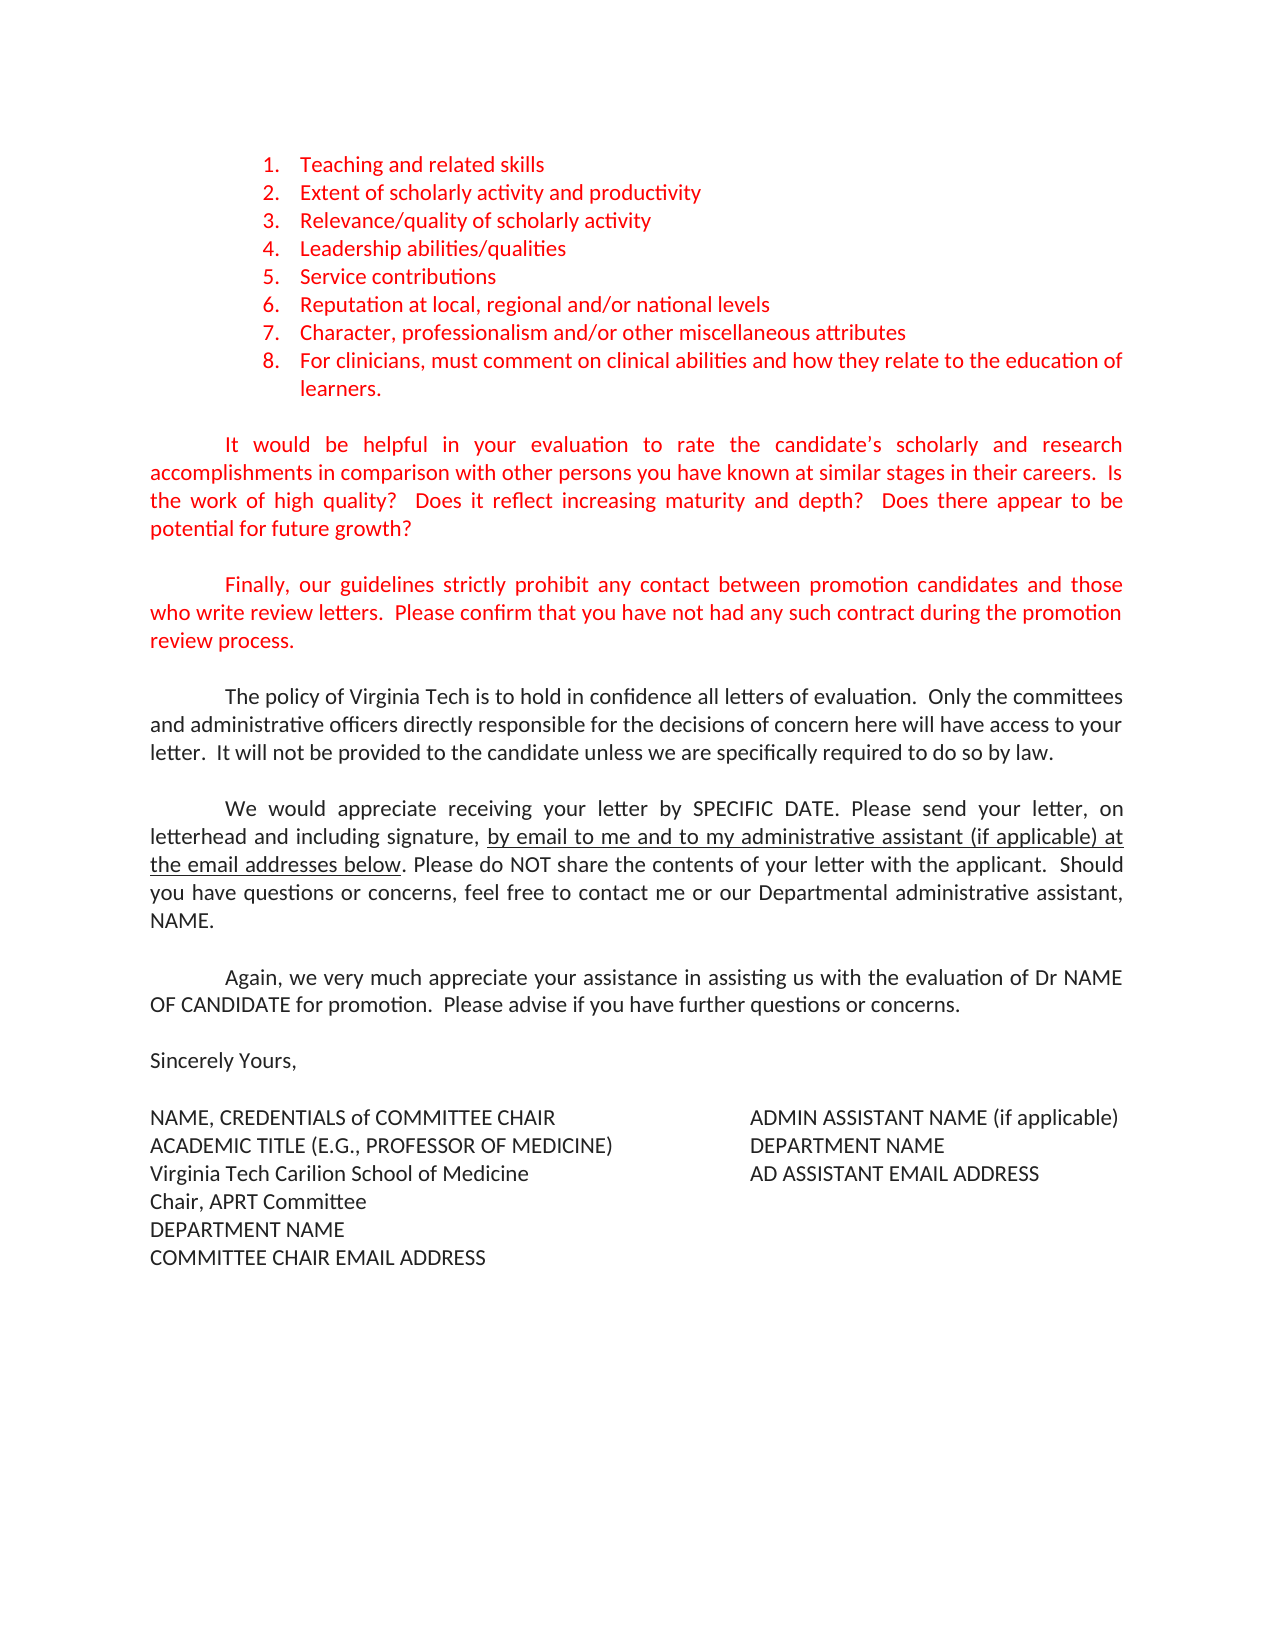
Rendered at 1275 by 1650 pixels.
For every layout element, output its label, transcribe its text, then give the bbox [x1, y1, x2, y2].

text Chair, APRT Committee [150, 1187, 1125, 1215]
text Sincerely Yours, [150, 1047, 1125, 1075]
text NAME, CREDENTIALS of COMMITTEE CHAIR ADMIN ASSISTANT NAME (if applicable) [150, 1103, 1125, 1131]
text It would be helpful in your evaluation to rate the candidate’s scholarly and research accomplishments in comparison with other persons you have known at similar stages in their careers. Is the work of high quality? Does it reflect increasing maturity and depth? Does there appear to be potential for future growth? [150, 430, 1125, 542]
text DEPARTMENT NAME [150, 1215, 1125, 1243]
list Service contributions [262, 262, 1125, 290]
list Relevance/quality of scholarly activity [262, 206, 1125, 234]
list Leadership abilities/qualities [262, 234, 1125, 262]
text ACADEMIC TITLE (E.G., PROFESSOR OF MEDICINE) DEPARTMENT NAME [150, 1131, 1125, 1159]
text Finally, our guidelines strictly prohibit any contact between promotion candidates and those who write review letters. Please confirm that you have not had any such contract during the promotion review process. [150, 570, 1125, 654]
list Extent of scholarly activity and productivity [262, 178, 1125, 206]
text We would appreciate receiving your letter by SPECIFIC DATE. Please send your letter, on letterhead and including signature, by email to me and to my administrative assistant (if applicable) at the email addresses below. Please do NOT share the contents of your letter with the applicant. Should you have questions or concerns, feel free to contact me or our Departmental administrative assistant, NAME. [150, 794, 1125, 934]
list Reputation at local, regional and/or national levels [262, 290, 1125, 318]
list Character, professionalism and/or other miscellaneous attributes [262, 318, 1125, 346]
list For clinicians, must comment on clinical abilities and how they relate to the education of learners. [262, 346, 1125, 402]
text COMMITTEE CHAIR EMAIL ADDRESS [150, 1243, 1125, 1271]
list Teaching and related skills [262, 150, 1125, 178]
text Virginia Tech Carilion School of Medicine AD ASSISTANT EMAIL ADDRESS [150, 1159, 1125, 1187]
text Again, we very much appreciate your assistance in assisting us with the evaluation of Dr NAME OF CANDIDATE for promotion. Please advise if you have further questions or concerns. [150, 963, 1125, 1019]
text The policy of Virginia Tech is to hold in confidence all letters of evaluation. Only the committees and administrative officers directly responsible for the decisions of concern here will have access to your letter. It will not be provided to the candidate unless we are specifically required to do so by law. [150, 682, 1125, 766]
